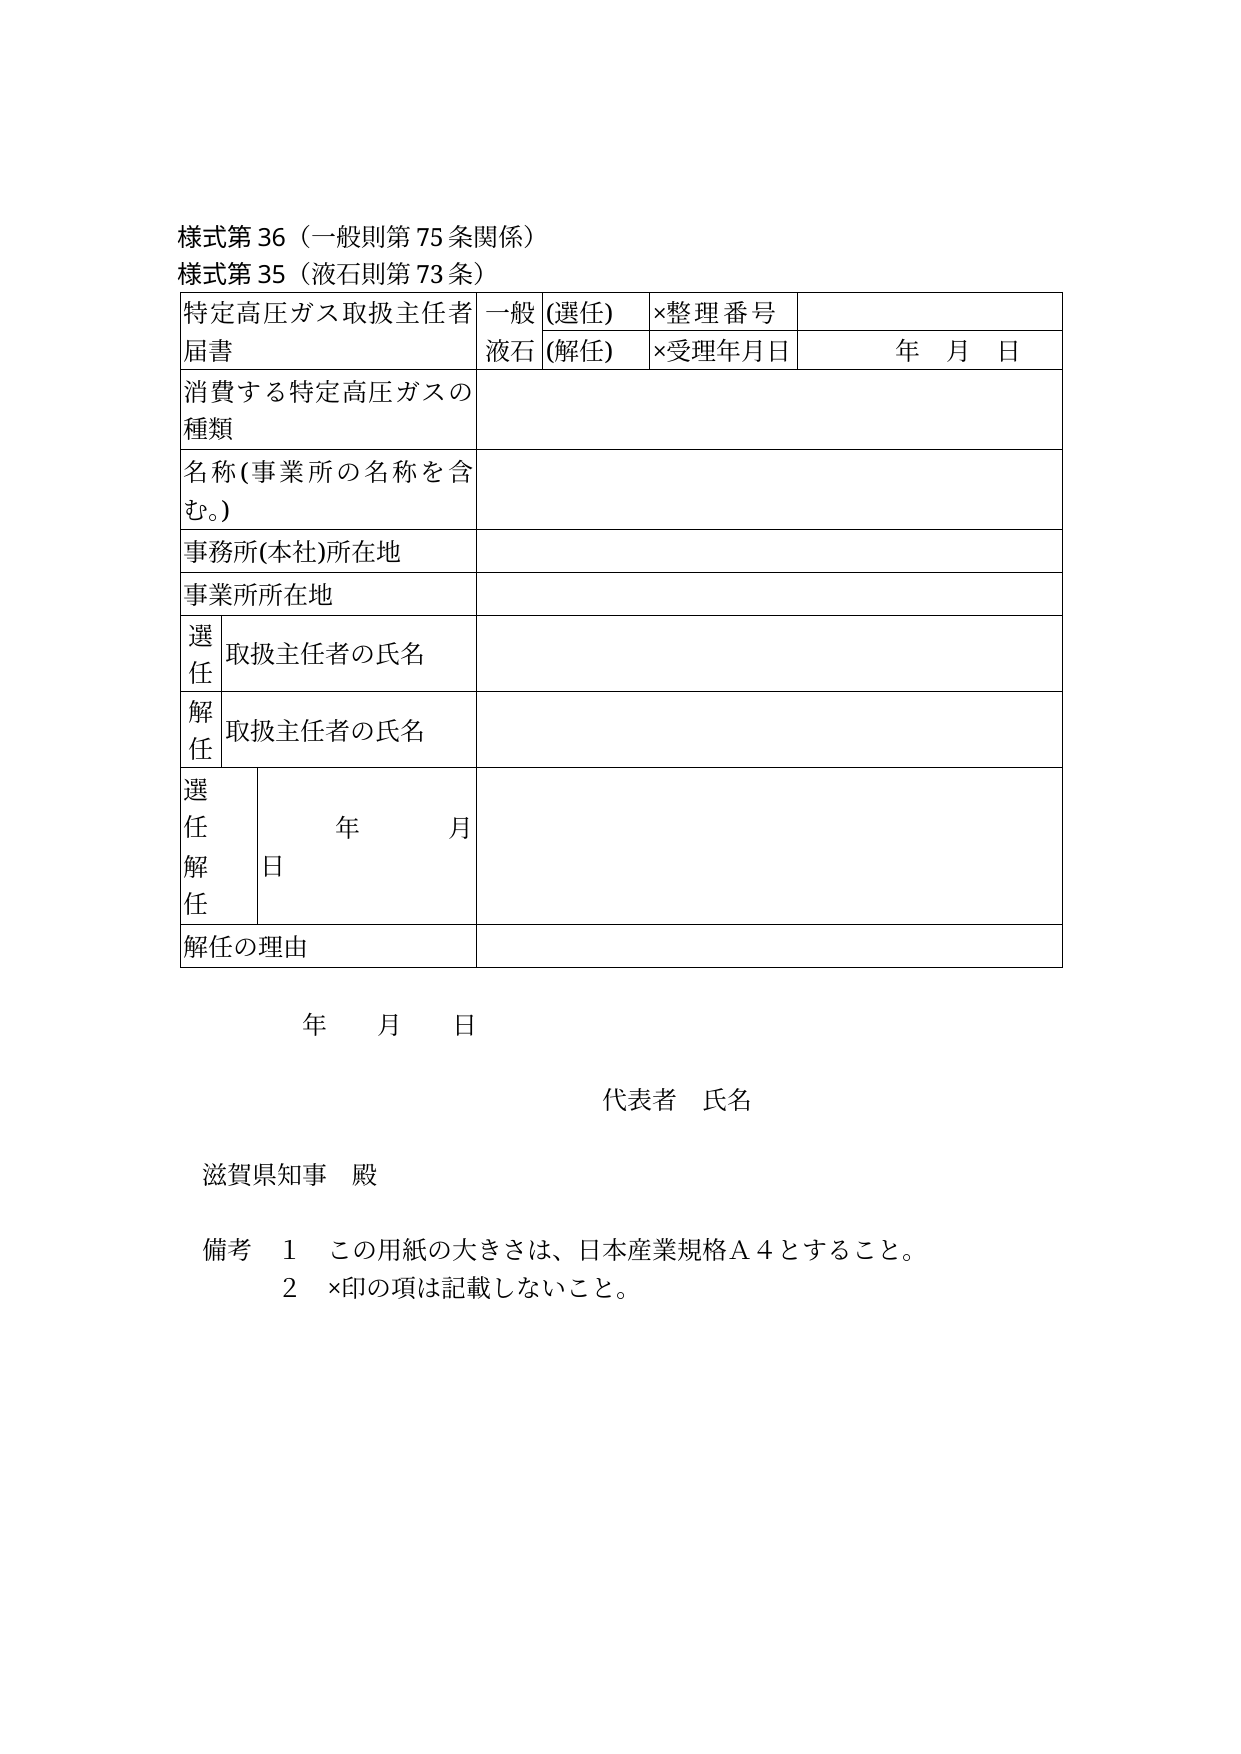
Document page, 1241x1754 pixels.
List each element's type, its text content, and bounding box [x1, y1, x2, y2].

table_cell 解任の理由 [181, 925, 476, 967]
table_cell 事務所(本社)所在地 [181, 530, 476, 572]
table_header [798, 293, 1062, 330]
table_cell [477, 925, 1062, 967]
text 様式第36（一般則第75条関係） [177, 217, 1063, 254]
table_cell 名称(事業所の名称を含む｡) [181, 450, 476, 529]
table_cell [477, 530, 1062, 572]
table_cell 事業所所在地 [181, 573, 476, 615]
table_cell 消費する特定高圧ガスの種類 [181, 370, 476, 449]
text 年 月 日 [177, 1005, 1063, 1043]
table_cell 解 任 [181, 692, 221, 767]
table_cell 取扱主任者の氏名 [222, 616, 476, 691]
table_header 一般 液石 [477, 293, 542, 369]
table_header (選任) [543, 293, 649, 330]
table_cell [477, 450, 1062, 529]
table_cell 年 月 日 [258, 768, 476, 924]
table_header ×整理番号 [650, 293, 797, 330]
text 滋賀県知事 殿 [177, 1155, 1063, 1193]
table_cell 取扱主任者の氏名 [222, 692, 476, 767]
table_cell 年 月 日 [798, 331, 1062, 369]
table_cell [477, 616, 1062, 691]
table_cell [477, 768, 1062, 924]
table_cell [477, 692, 1062, 767]
text ２ ×印の項は記載しないこと。 [202, 1268, 1063, 1305]
table_cell ×受理年月日 [650, 331, 797, 369]
text 様式第35（液石則第73条） [177, 254, 1063, 292]
table_cell (解任) [543, 331, 649, 369]
table_header 特定高圧ガス取扱主任者届書 [181, 293, 476, 369]
table_cell [477, 370, 1062, 449]
text 代表者 氏名 [602, 1080, 1063, 1118]
table_cell [477, 573, 1062, 615]
text 備考 １ この用紙の大きさは、日本産業規格Ａ４とすること。 [177, 1230, 1063, 1268]
table_cell 選 任 [181, 616, 221, 691]
table_cell 選 任 解 任 [181, 768, 257, 924]
